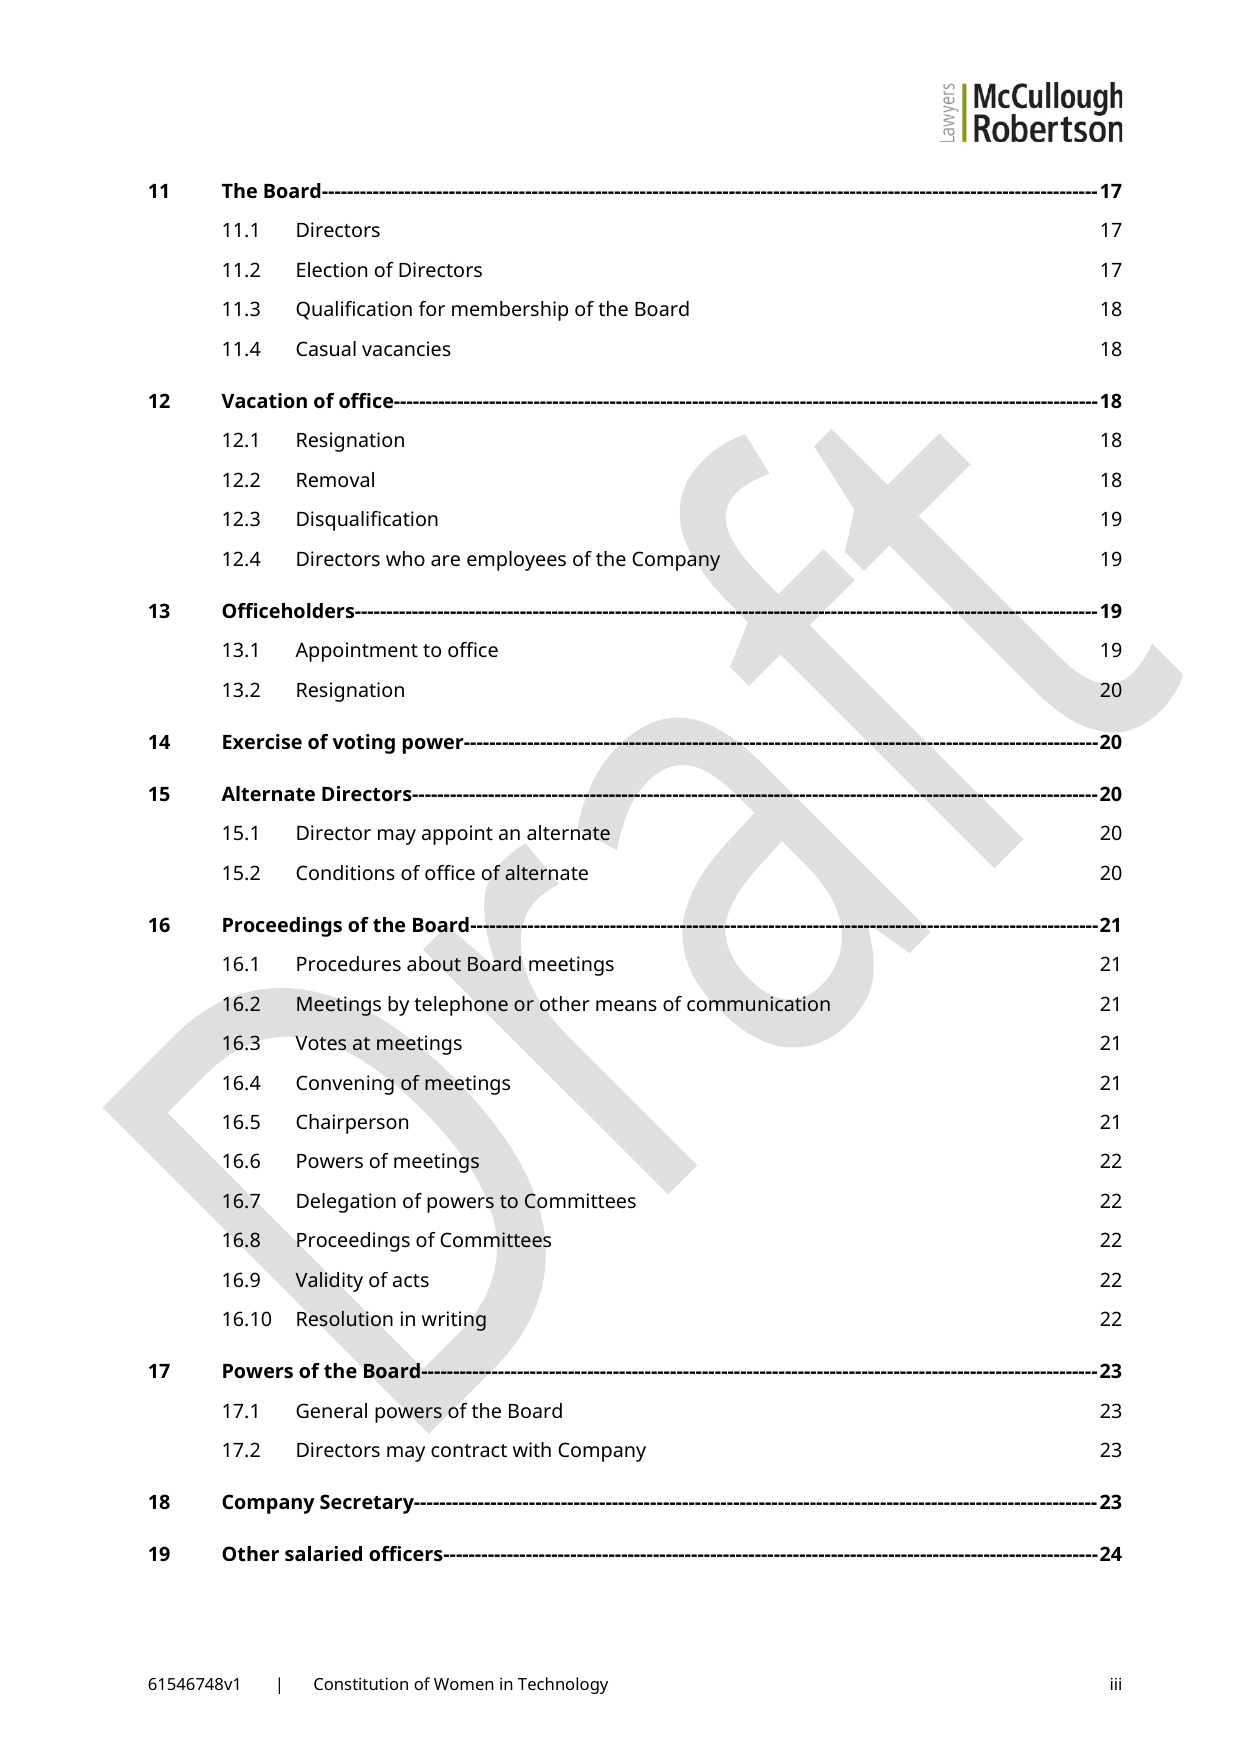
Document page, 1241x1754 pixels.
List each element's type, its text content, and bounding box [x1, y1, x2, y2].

text 12 Vacation of office 18 [148, 387, 1122, 414]
text 16 Proceedings of the Board 21 [148, 911, 1122, 938]
text 13.1 Appointment to office 19 [221, 636, 1122, 663]
text 15.1 Director may appoint an alternate 20 [221, 819, 1122, 846]
text 13.2 Resignation 20 [221, 676, 1122, 703]
text 16.1 Procedures about Board meetings 21 [221, 950, 1122, 977]
text 17 Powers of the Board 23 [148, 1358, 1122, 1384]
text 16.6 Powers of meetings 22 [221, 1148, 1122, 1175]
text 16.4 Convening of meetings 21 [221, 1069, 1122, 1096]
text 16.2 Meetings by telephone or other means of communication 21 [221, 990, 1122, 1017]
picture [939, 82, 1123, 142]
text 11 The Board 17 [148, 177, 1122, 204]
text 14 Exercise of voting power 20 [148, 728, 1122, 755]
text 11.3 Qualification for membership of the Board 18 [221, 296, 1122, 323]
text 16.9 Validity of acts 22 [221, 1266, 1122, 1293]
text 12.3 Disqualification 19 [221, 506, 1122, 532]
text 11.2 Election of Directors 17 [221, 256, 1122, 283]
text 17.1 General powers of the Board 23 [221, 1397, 1122, 1424]
text 15.2 Conditions of office of alternate 20 [221, 859, 1122, 886]
text 19 Other salaried officers 24 [148, 1541, 1122, 1567]
text 16.5 Chairperson 21 [221, 1108, 1122, 1135]
text 18 Company Secretary 23 [148, 1488, 1122, 1516]
text 16.8 Proceedings of Committees 22 [221, 1227, 1122, 1254]
text 16.7 Delegation of powers to Committees 22 [221, 1187, 1122, 1214]
text 16.3 Votes at meetings 21 [221, 1029, 1122, 1056]
text 12.2 Removal 18 [221, 466, 1122, 493]
text 16.10 Resolution in writing 22 [221, 1306, 1122, 1333]
text 12.4 Directors who are employees of the Company 19 [221, 545, 1122, 572]
text 15 Alternate Directors 20 [148, 780, 1122, 807]
text 13 Officeholders 19 [148, 597, 1122, 624]
text 11.1 Directors 17 [221, 217, 1122, 244]
text 11.4 Casual vacancies 18 [221, 335, 1122, 362]
text 17.2 Directors may contract with Company 23 [221, 1437, 1122, 1463]
text 12.1 Resignation 18 [221, 427, 1122, 453]
